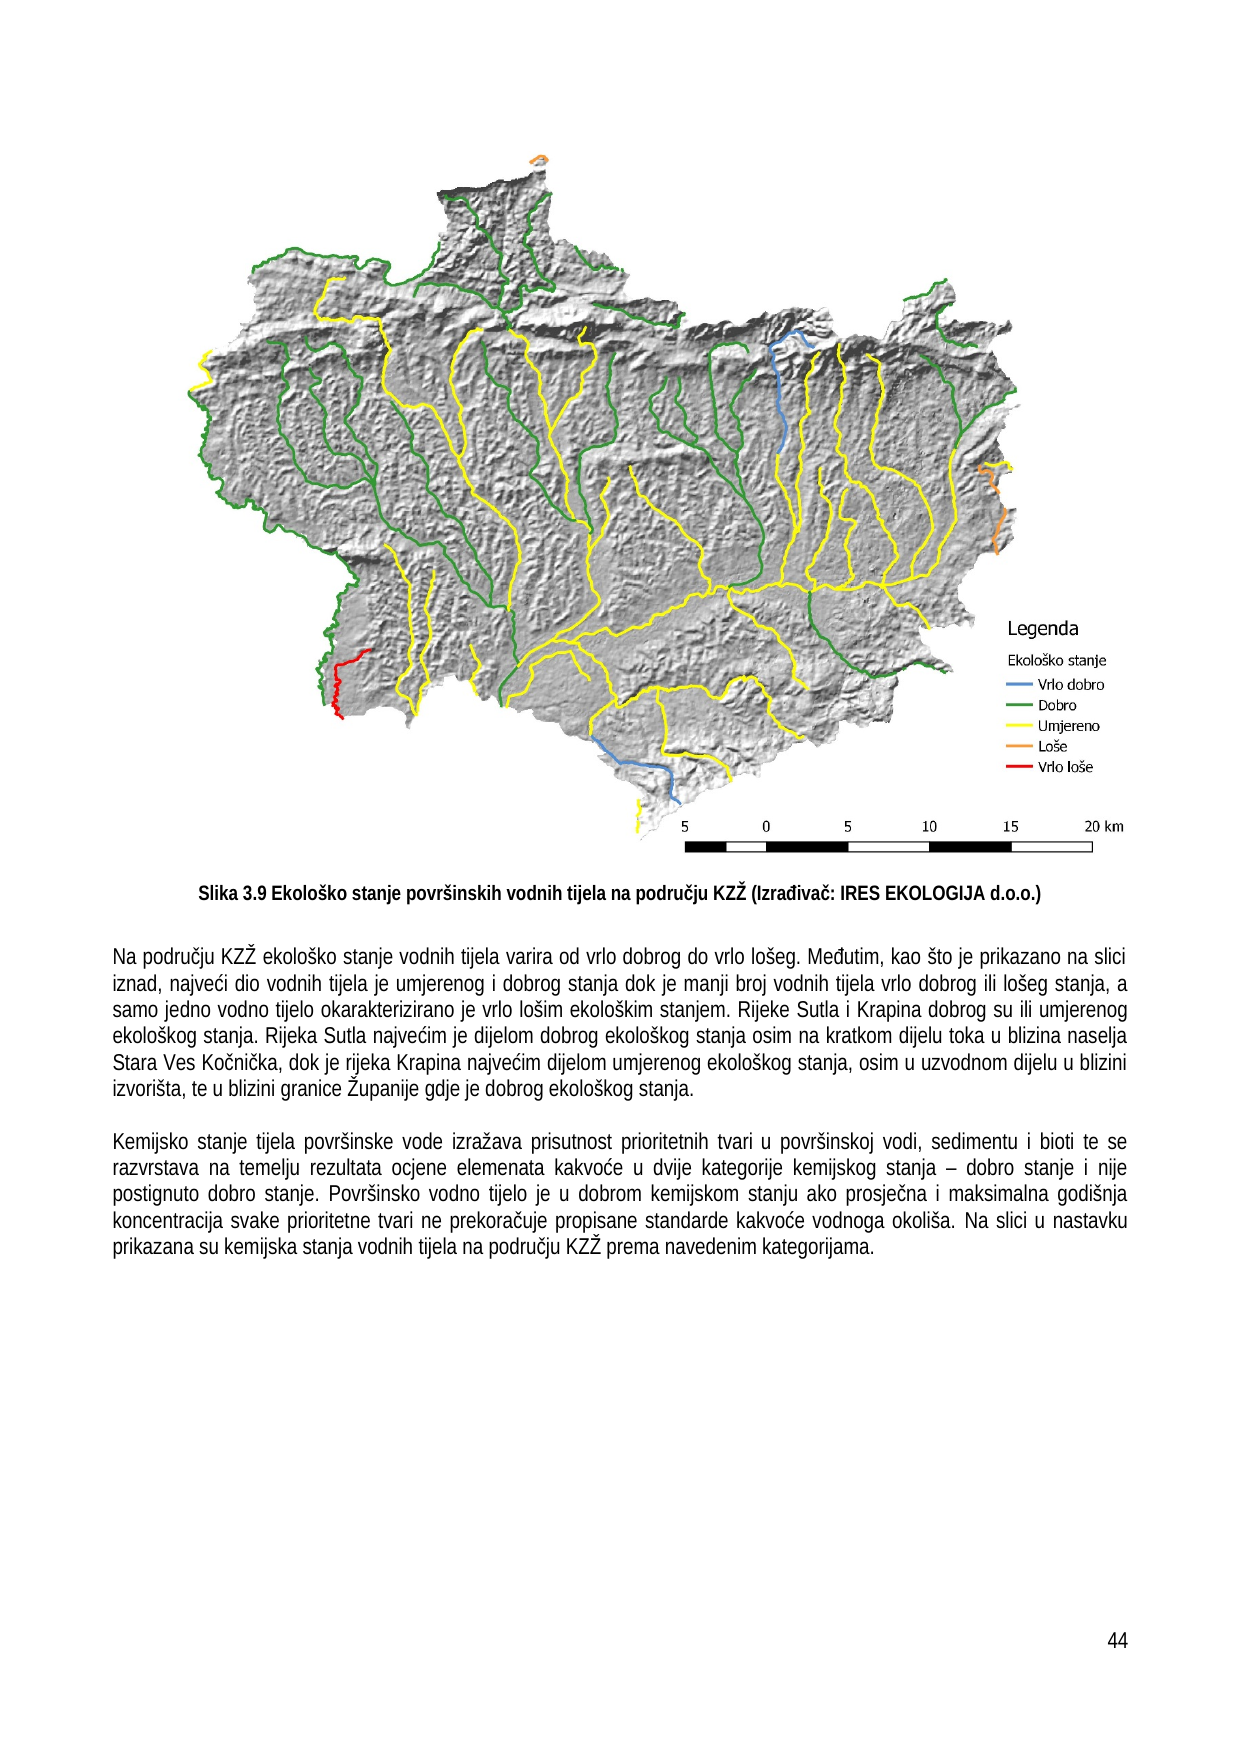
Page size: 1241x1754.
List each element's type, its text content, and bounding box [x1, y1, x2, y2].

text Na području KZŽ ekološko stanje vodnih tijela varira od vrlo dobrog do vrlo lošeg. Međutim, kao što je prikazano na slici iznad, najveći dio vodnih tijela je umjerenog i dobrog stanja dok je manji broj vodnih tijela vrlo dobrog ili lošeg stanja, a samo jedno vodno tijelo okarakterizirano je vrlo lošim ekološkim stanjem. Rijeke Sutla i Krapina dobrog su ili umjerenog ekološkog stanja. Rijeka Sutla najvećim je dijelom dobrog ekološkog stanja osim na kratkom dijelu toka u blizina naselja Stara Ves Kočnička, dok je rijeka Krapina najvećim dijelom umjerenog ekološkog stanja, osim u uzvodnom dijelu u blizini izvorišta, te u blizini granice Županije gdje je dobrog ekološkog stanja. [112, 943, 1128, 1101]
picture [112, 150, 1128, 868]
text Kemijsko stanje tijela površinske vode izražava prisutnost prioritetnih tvari u površinskoj vodi, sedimentu i bioti te se razvrstava na temelju rezultata ocjene elemenata kakvoće u dvije kategorije kemijskog stanja – dobro stanje i nije postignuto dobro stanje. Površinsko vodno tijelo je u dobrom kemijskom stanju ako prosječna i maksimalna godišnja koncentracija svake prioritetne tvari ne prekoračuje propisane standarde kakvoće vodnoga okoliša. Na slici u nastavku prikazana su kemijska stanja vodnih tijela na području KZŽ prema navedenim kategorijama. [112, 1128, 1128, 1259]
